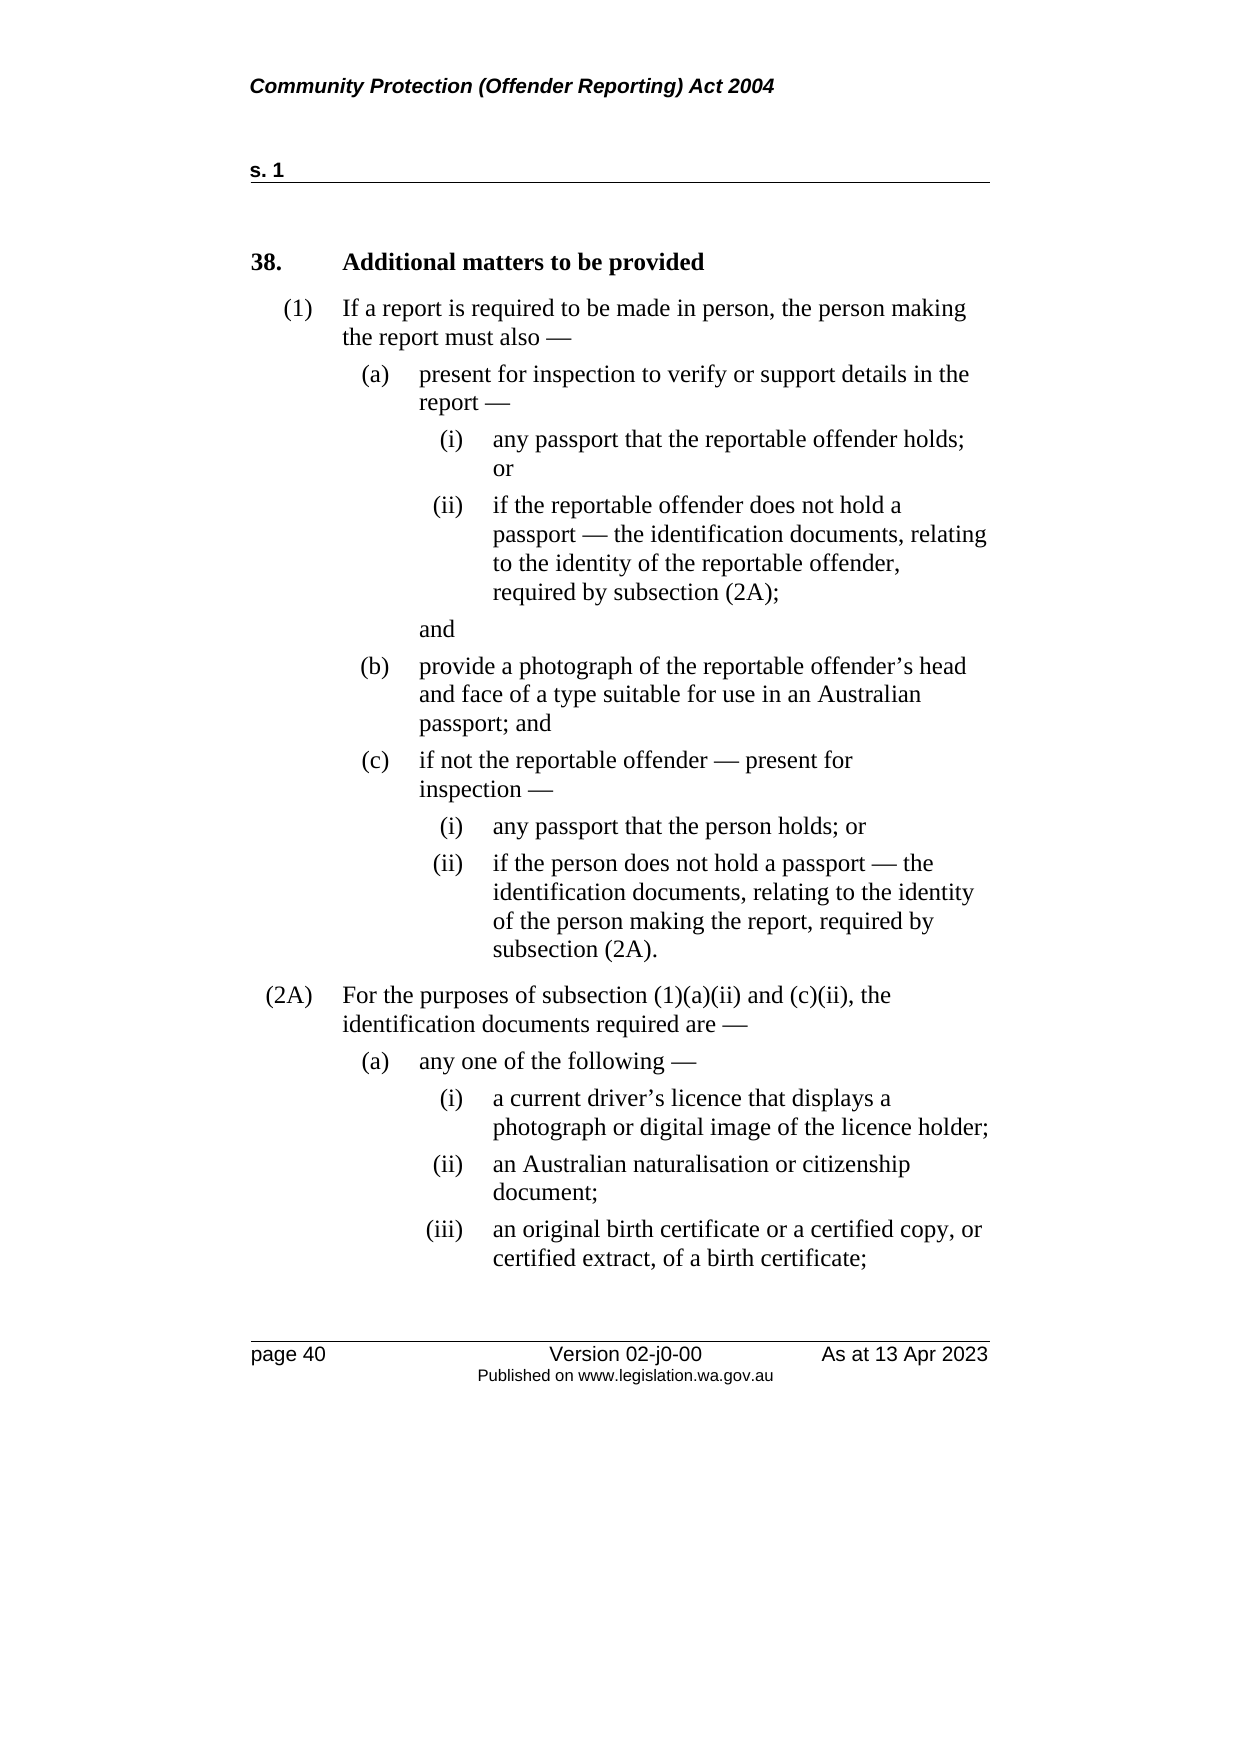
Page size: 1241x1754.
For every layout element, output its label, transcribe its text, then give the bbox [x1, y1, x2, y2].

text (ii) if the person does not hold a passport — the identification documents, relating to the identity of the person making the report, required by subsection (2A). [251, 848, 990, 963]
text (2A) For the purposes of subsection (1)(a)(ii) and (c)(ii), the identification documents required are — [251, 980, 990, 1037]
text (b) provide a photograph of the reportable offender’s head and face of a type suitable for use in an Australian passport; and [251, 651, 990, 737]
text (i) a current driver’s licence that displays a photograph or digital image of the licence holder; [251, 1083, 990, 1140]
subtitle 38. Additional matters to be provided [251, 247, 990, 276]
text (i) any passport that the reportable offender holds; or [251, 424, 990, 482]
text (ii) if the reportable offender does not hold a passport — the identification documents, relating to the identity of the reportable offender, required by subsection (2A); [251, 490, 990, 605]
text (ii) an Australian naturalisation or citizenship document; [251, 1149, 990, 1206]
text (c) if not the reportable offender — present for inspection — [251, 745, 990, 803]
text (a) present for inspection to verify or support details in the report — [251, 359, 990, 416]
text (i) any passport that the person holds; or [251, 811, 990, 840]
text (1) If a report is required to be made in person, the person making the report must also — [251, 293, 990, 350]
text (a) any one of the following — [251, 1046, 990, 1074]
text and [251, 614, 990, 642]
text (iii) an original birth certificate or a certified copy, or certified extract, of a birth certificate; [251, 1214, 990, 1272]
